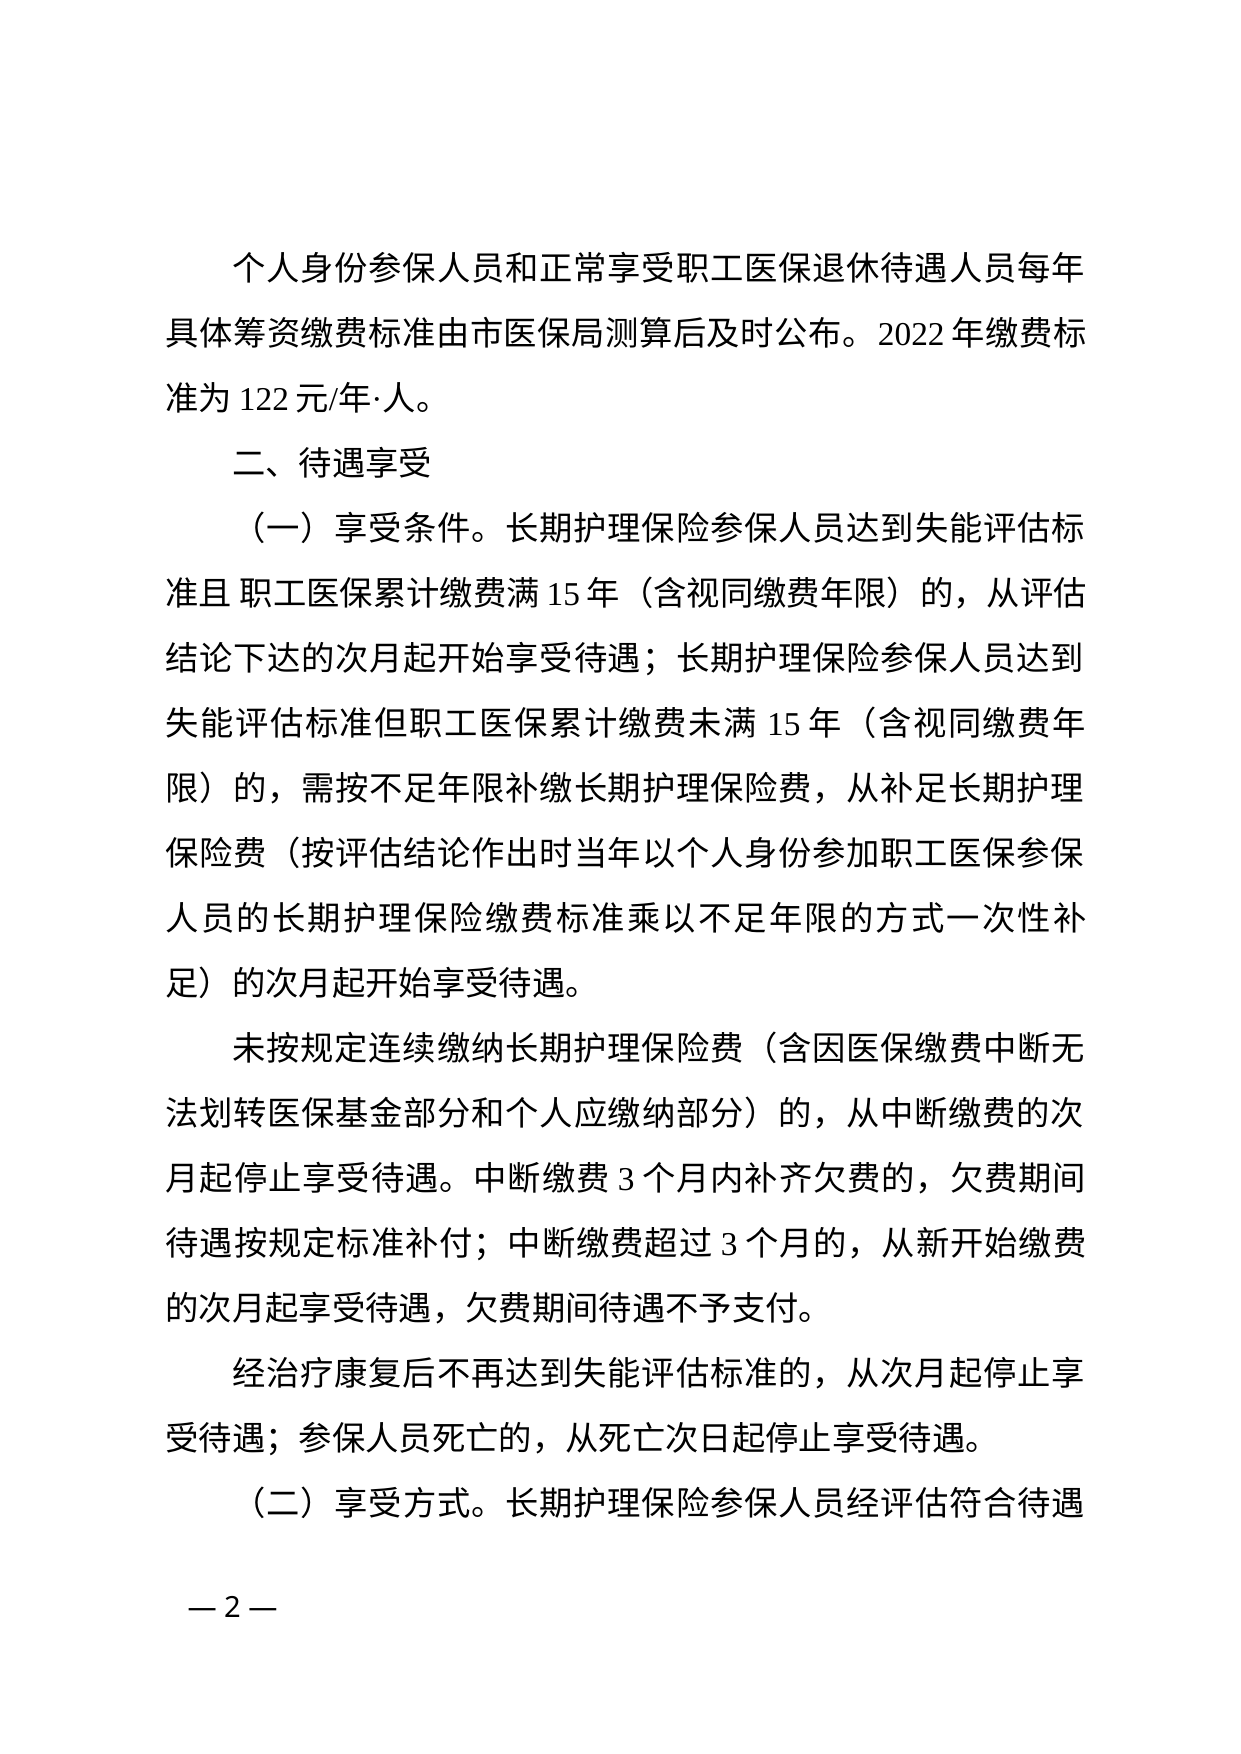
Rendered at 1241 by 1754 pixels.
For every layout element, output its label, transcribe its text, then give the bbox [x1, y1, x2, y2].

text 个人身份参保人员和正常享受职工医保退休待遇人员每年具体筹资缴费标准由市医保局测算后及时公布。2022年缴费标准为122元/年·人。 [165, 233, 1087, 428]
text 未按规定连续缴纳长期护理保险费（含因医保缴费中断无法划转医保基金部分和个人应缴纳部分）的，从中断缴费的次月起停止享受待遇。中断缴费3个月内补齐欠费的，欠费期间待遇按规定标准补付；中断缴费超过3个月的，从新开始缴费的次月起享受待遇，欠费期间待遇不予支付。 [165, 1013, 1087, 1338]
text （一）享受条件。长期护理保险参保人员达到失能评估标准且 职工医保累计缴费满15年（含视同缴费年限）的，从评估结论下达的次月起开始享受待遇；长期护理保险参保人员达到失能评估标准但职工医保累计缴费未满15年（含视同缴费年限）的，需按不足年限补缴长期护理保险费，从补足长期护理保险费（按评估结论作出时当年以个人身份参加职工医保参保人员的长期护理保险缴费标准乘以不足年限的方式一次性补足）的次月起开始享受待遇。 [165, 493, 1087, 1013]
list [165, 1468, 1087, 1533]
text 经治疗康复后不再达到失能评估标准的，从次月起停止享受待遇；参保人员死亡的，从死亡次日起停止享受待遇。 [165, 1338, 1087, 1468]
text 二、待遇享受 [165, 428, 1087, 493]
